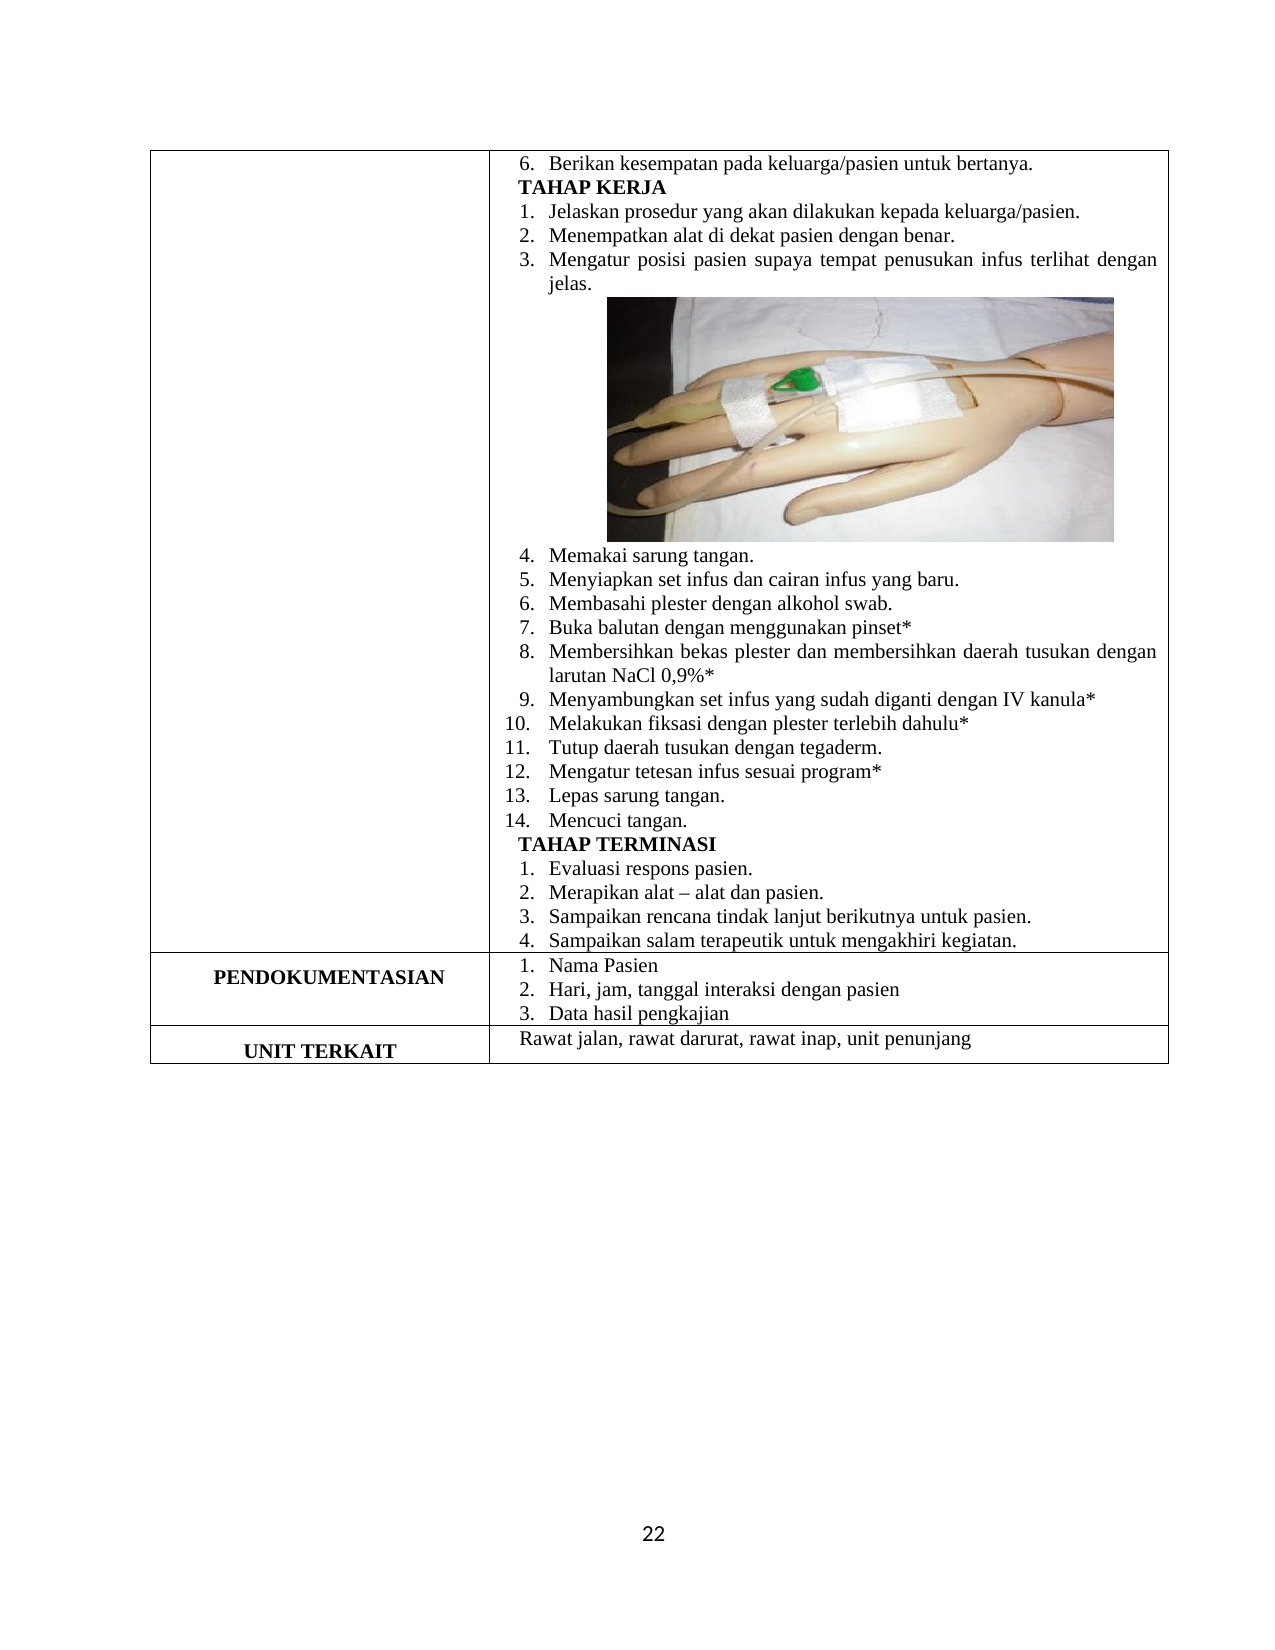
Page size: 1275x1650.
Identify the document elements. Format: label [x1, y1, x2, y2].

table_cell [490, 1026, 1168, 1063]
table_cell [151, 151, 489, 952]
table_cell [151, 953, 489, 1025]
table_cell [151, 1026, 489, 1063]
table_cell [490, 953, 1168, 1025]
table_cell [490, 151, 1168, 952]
picture [605, 295, 1117, 543]
